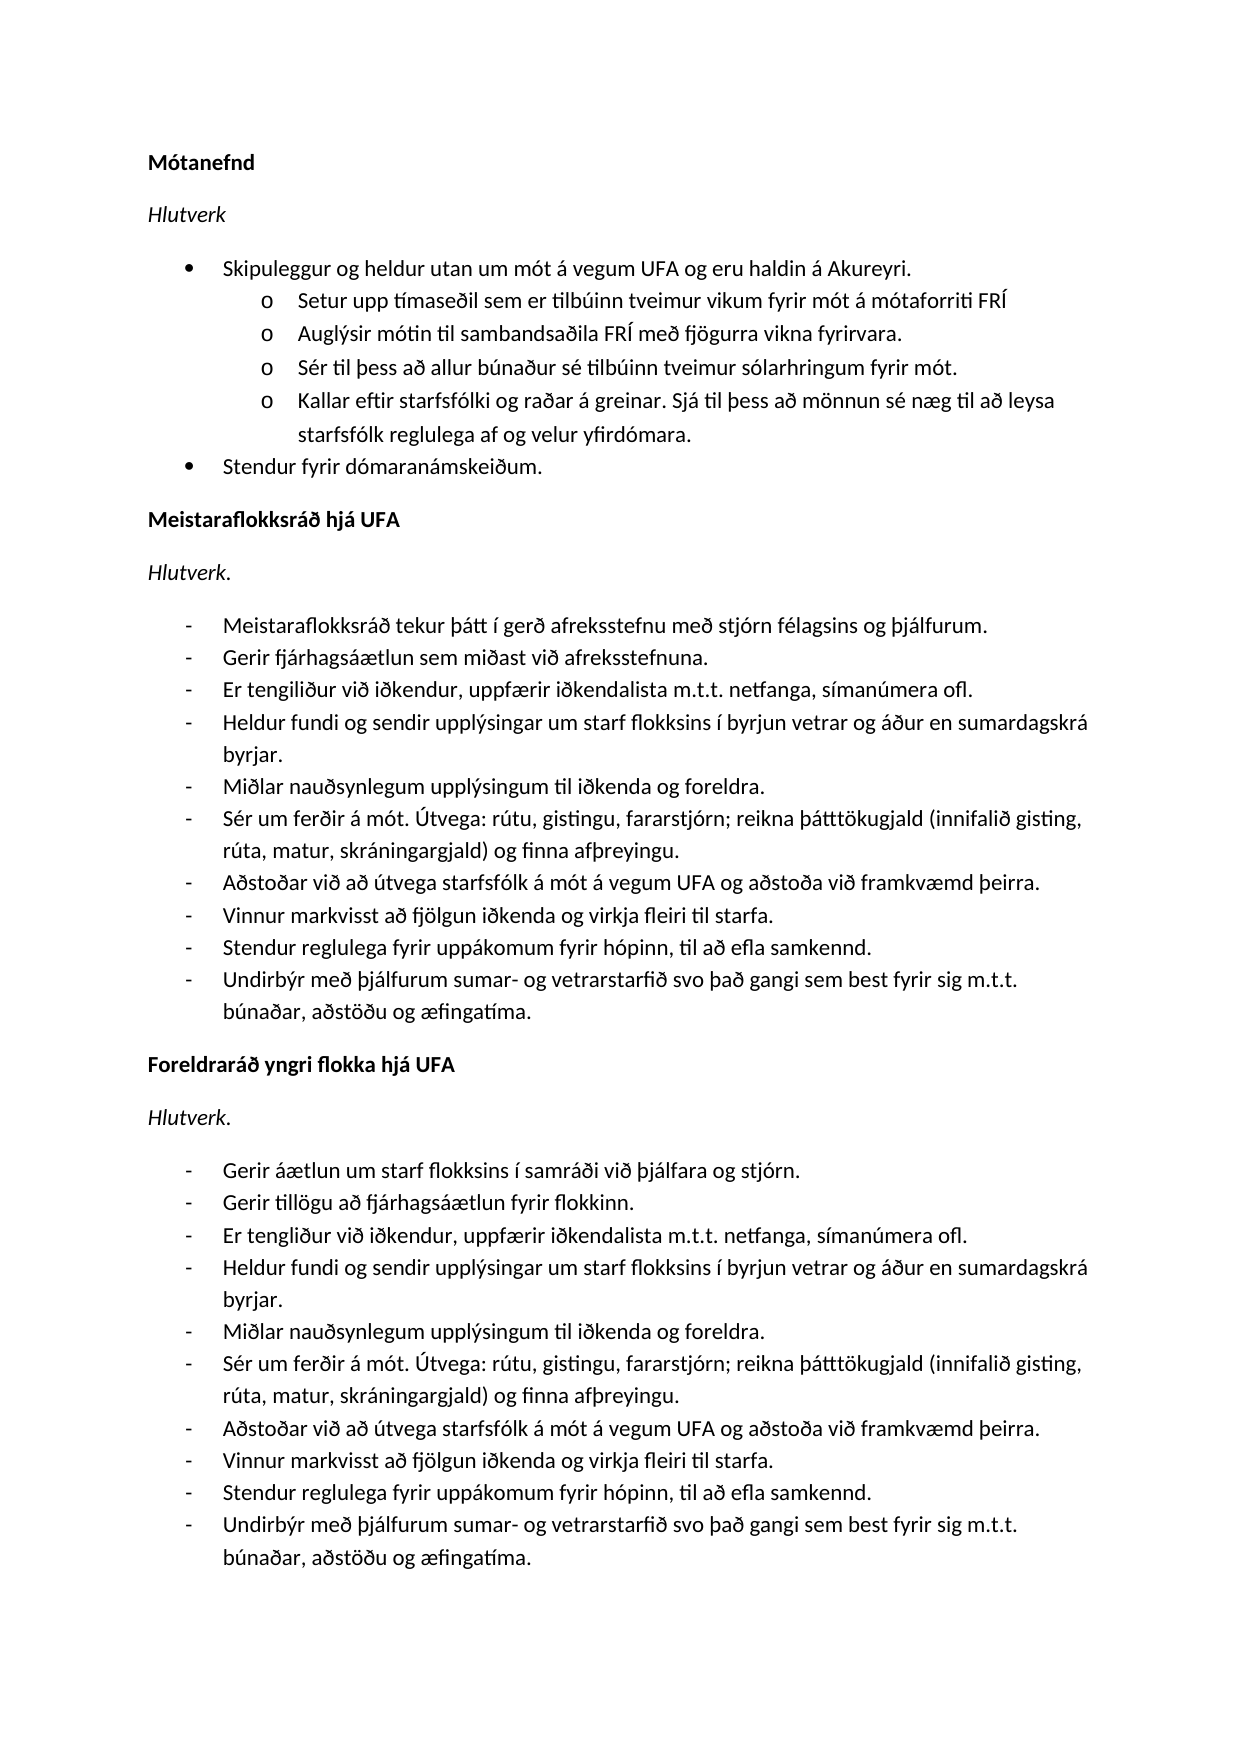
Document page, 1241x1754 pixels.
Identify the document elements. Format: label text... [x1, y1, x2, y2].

list Er tengiliður við iðkendur, uppfærir iðkendalista m.t.t. netfanga, símanúmera ofl. [185, 675, 1093, 703]
list Vinnur markvisst að fjölgun iðkenda og virkja fleiri til starfa. [185, 901, 1093, 929]
list Miðlar nauðsynlegum upplýsingum til iðkenda og foreldra. [185, 1317, 1093, 1345]
list Sér til þess að allur búnaður sé tilbúinn tveimur sólarhringum fyrir mót. [260, 353, 1093, 382]
list Miðlar nauðsynlegum upplýsingum til iðkenda og foreldra. [185, 772, 1093, 800]
list Aðstoðar við að útvega starfsfólk á mót á vegum UFA og aðstoða við framkvæmd þeirra. [185, 868, 1093, 897]
list Undirbýr með þjálfurum sumar- og vetrarstarfið svo það gangi sem best fyrir sig m.t.t. búnaðar, aðstöðu og æfingatíma. [185, 965, 1093, 1025]
text Mótanefnd [148, 148, 1093, 176]
list Stendur fyrir dómaranámskeiðum. [185, 452, 1093, 480]
list Vinnur markvisst að fjölgun iðkenda og virkja fleiri til starfa. [185, 1446, 1093, 1474]
list Gerir áætlun um starf flokksins í samráði við þjálfara og stjórn. [185, 1156, 1093, 1184]
list Auglýsir mótin til sambandsaðila FRÍ með fjögurra vikna fyrirvara. [260, 319, 1093, 348]
text Hlutverk [148, 201, 1093, 229]
list Aðstoðar við að útvega starfsfólk á mót á vegum UFA og aðstoða við framkvæmd þeirra. [185, 1414, 1093, 1442]
list Er tengliður við iðkendur, uppfærir iðkendalista m.t.t. netfanga, símanúmera ofl. [185, 1221, 1093, 1249]
list Undirbýr með þjálfurum sumar- og vetrarstarfið svo það gangi sem best fyrir sig m.t.t. búnaðar, aðstöðu og æfingatíma. [185, 1510, 1093, 1571]
list Stendur reglulega fyrir uppákomum fyrir hópinn, til að efla samkennd. [185, 933, 1093, 961]
list Skipuleggur og heldur utan um mót á vegum UFA og eru haldin á Akureyri. [185, 254, 1093, 282]
text Foreldraráð yngri flokka hjá UFA [148, 1050, 1093, 1078]
list Setur upp tímaseðil sem er tilbúinn tveimur vikum fyrir mót á mótaforriti FRÍ [260, 286, 1093, 315]
text Hlutverk. [148, 558, 1093, 586]
list Heldur fundi og sendir upplýsingar um starf flokksins í byrjun vetrar og áður en sumardagskrá byrjar. [185, 708, 1093, 768]
list Stendur reglulega fyrir uppákomum fyrir hópinn, til að efla samkennd. [185, 1478, 1093, 1506]
list Heldur fundi og sendir upplýsingar um starf flokksins í byrjun vetrar og áður en sumardagskrá byrjar. [185, 1253, 1093, 1313]
text Meistaraflokksráð hjá UFA [148, 505, 1093, 533]
list Gerir fjárhagsáætlun sem miðast við afreksstefnuna. [185, 643, 1093, 671]
list Meistaraflokksráð tekur þátt í gerð afreksstefnu með stjórn félagsins og þjálfurum. [185, 611, 1093, 639]
list Gerir tillögu að fjárhagsáætlun fyrir flokkinn. [185, 1188, 1093, 1217]
text Hlutverk. [148, 1103, 1093, 1131]
list Kallar eftir starfsfólki og raðar á greinar. Sjá til þess að mönnun sé næg til að leysa starfsfólk reglulega af og velur yfirdómara. [260, 386, 1093, 448]
list Sér um ferðir á mót. Útvega: rútu, gistingu, fararstjórn; reikna þátttökugjald (innifalið gisting, rúta, matur, skráningargjald) og finna afþreyingu. [185, 1349, 1093, 1410]
list Sér um ferðir á mót. Útvega: rútu, gistingu, fararstjórn; reikna þátttökugjald (innifalið gisting, rúta, matur, skráningargjald) og finna afþreyingu. [185, 804, 1093, 864]
